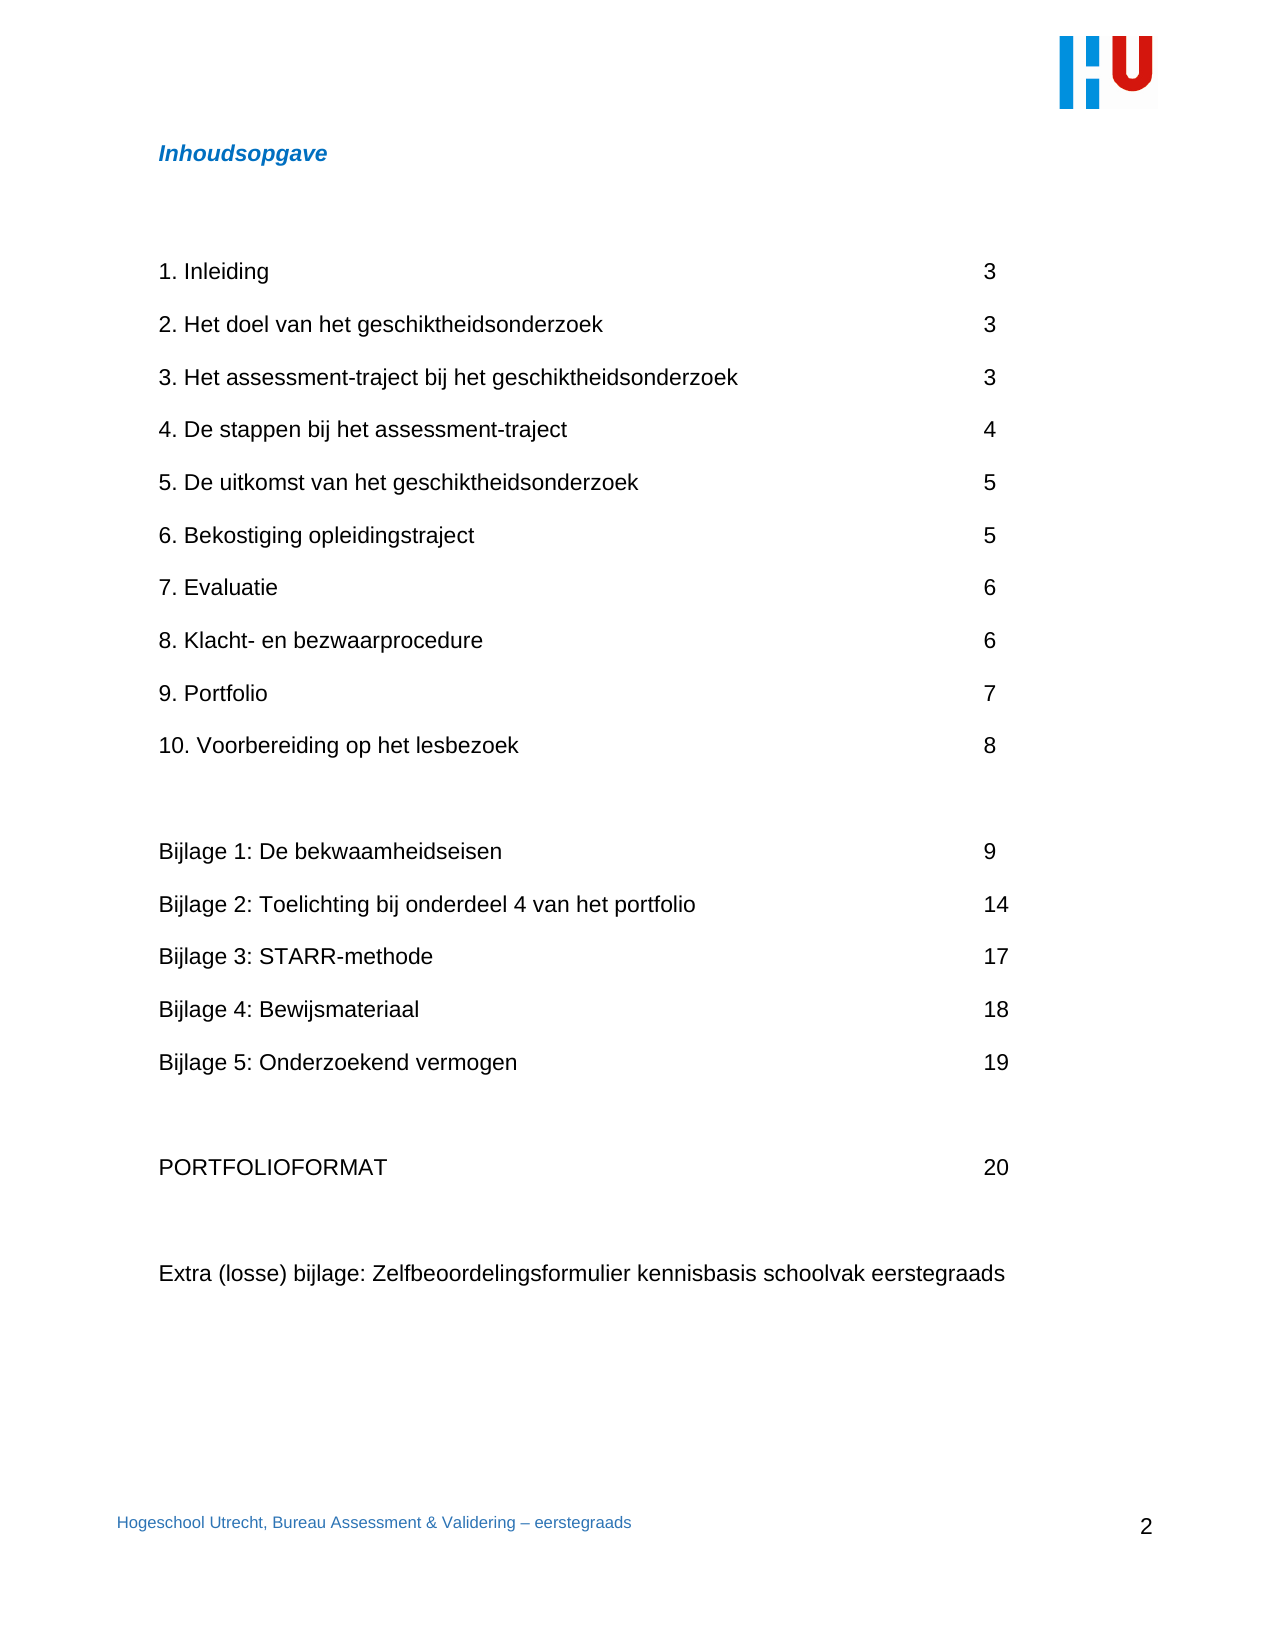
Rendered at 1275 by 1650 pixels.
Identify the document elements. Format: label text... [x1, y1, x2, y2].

subtitle 7. Evaluatie 6 [158, 574, 1236, 601]
subtitle 8. Klacht- en bezwaarprocedure 6 [158, 627, 1236, 653]
subtitle 6. Bekostiging opleidingstraject 5 [158, 522, 1236, 548]
subtitle Inhoudsopgave [158, 139, 1236, 166]
subtitle 9. Portfolio 7 [158, 680, 1236, 706]
subtitle 10. Voorbereiding op het lesbezoek 8 [158, 732, 1236, 759]
text PORTFOLIOFORMAT 20 [158, 1154, 1233, 1180]
subtitle 4. De stappen bij het assessment-traject 4 [158, 416, 1236, 442]
subtitle 1. Inleiding 3 [158, 258, 1236, 284]
subtitle 2. Het doel van het geschiktheidsonderzoek 3 [158, 311, 1236, 337]
subtitle 5. De uitkomst van het geschiktheidsonderzoek 5 [158, 469, 1236, 495]
picture [1059, 36, 1158, 109]
text Bijlage 4: Bewijsmateriaal 18 [158, 996, 1233, 1022]
subtitle 3. Het assessment-traject bij het geschiktheidsonderzoek 3 [158, 363, 1236, 390]
text Extra (losse) bijlage: Zelfbeoordelingsformulier kennisbasis schoolvak eerstegraads [158, 1259, 1233, 1286]
text Bijlage 3: STARR-methode 17 [158, 943, 1233, 969]
text Bijlage 1: De bekwaamheidseisen 9 [158, 838, 1233, 864]
text Bijlage 2: Toelichting bij onderdeel 4 van het portfolio 14 [158, 891, 1233, 917]
text Bijlage 5: Onderzoekend vermogen 19 [158, 1049, 1233, 1075]
